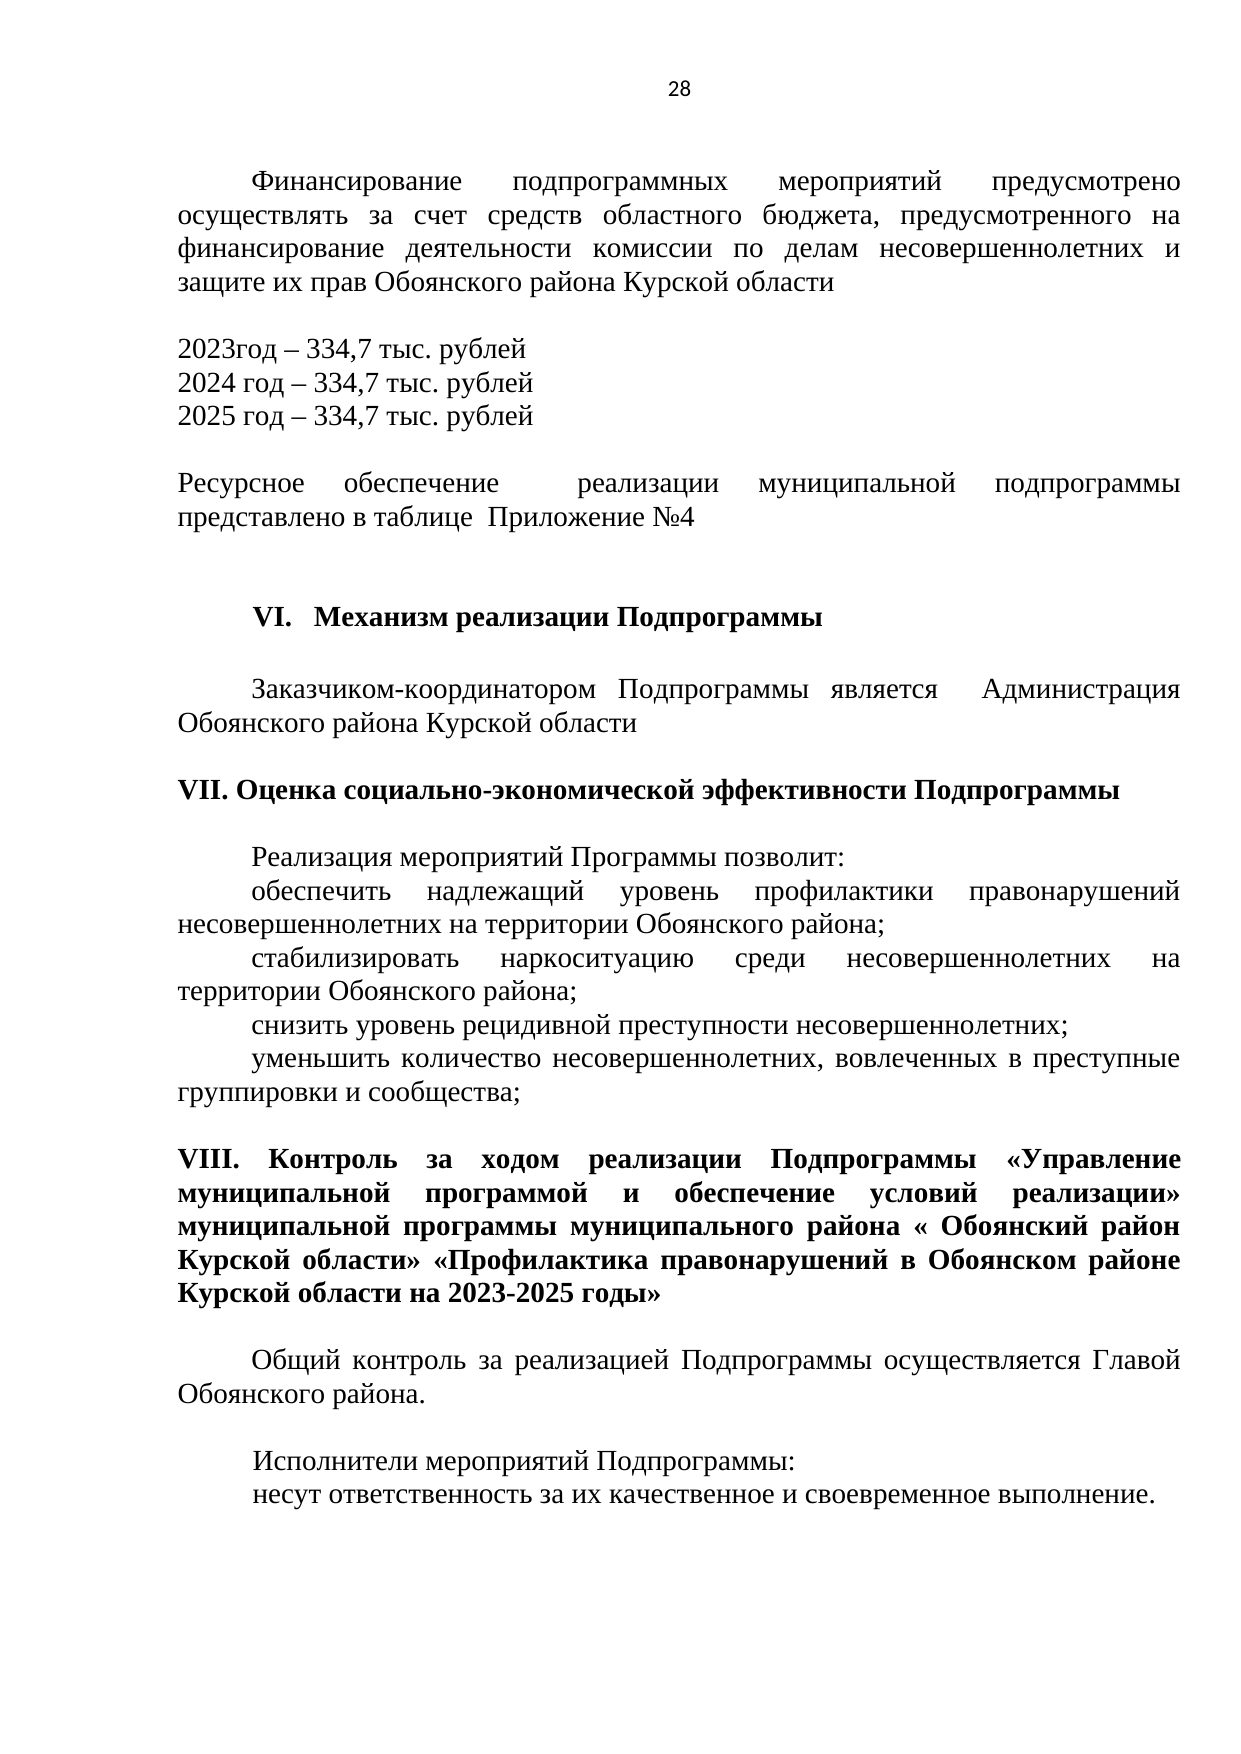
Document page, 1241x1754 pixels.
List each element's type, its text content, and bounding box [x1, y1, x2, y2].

text VIII. Контроль за ходом реализации Подпрограммы «Управление муниципальной программой и обеспечение условий реализации» муниципальной программы муниципального района « Обоянский район Курской области» «Профилактика правонарушений в Обоянском районе Курской области на 2023-2025 годы» [177, 1141, 1181, 1309]
text 2025 год – 334,7 тыс. рублей [177, 398, 1181, 432]
text Заказчиком-координатором Подпрограммы является Администрация Обоянского района Курской области [177, 672, 1181, 739]
text обеспечить надлежащий уровень профилактики правонарушений несовершеннолетних на территории Обоянского района; [177, 873, 1181, 940]
text Общий контроль за реализацией Подпрограммы осуществляется Главой Обоянского района. [177, 1342, 1181, 1409]
text VII. Оценка социально-экономической эффективности Подпрограммы [177, 772, 1181, 806]
text Реализация мероприятий Программы позволит: [177, 839, 1181, 873]
text Финансирование подпрограммных мероприятий предусмотрено осуществлять за счет средств областного бюджета, предусмотренного на финансирование деятельности комиссии по делам несовершеннолетних и защите их прав Обоянского района Курской области [177, 163, 1181, 298]
text Ресурсное обеспечение реализации муниципальной подпрограммы представлено в таблице Приложение №4 [177, 465, 1181, 532]
text 2024 год – 334,7 тыс. рублей [177, 365, 1181, 398]
text уменьшить количество несовершеннолетних, вовлеченных в преступные группировки и сообщества; [177, 1041, 1181, 1108]
text снизить уровень рецидивной преступности несовершеннолетних; [177, 1007, 1181, 1041]
text несут ответственность за их качественное и своевременное выполнение. [177, 1477, 1181, 1510]
text Исполнители мероприятий Подпрограммы: [177, 1443, 1181, 1477]
text стабилизировать наркоситуацию среди несовершеннолетних на территории Обоянского района; [177, 940, 1181, 1007]
text 2023год – 334,7 тыс. рублей [177, 331, 1181, 365]
text VI. Механизм реализации Подпрограммы [252, 599, 1181, 633]
